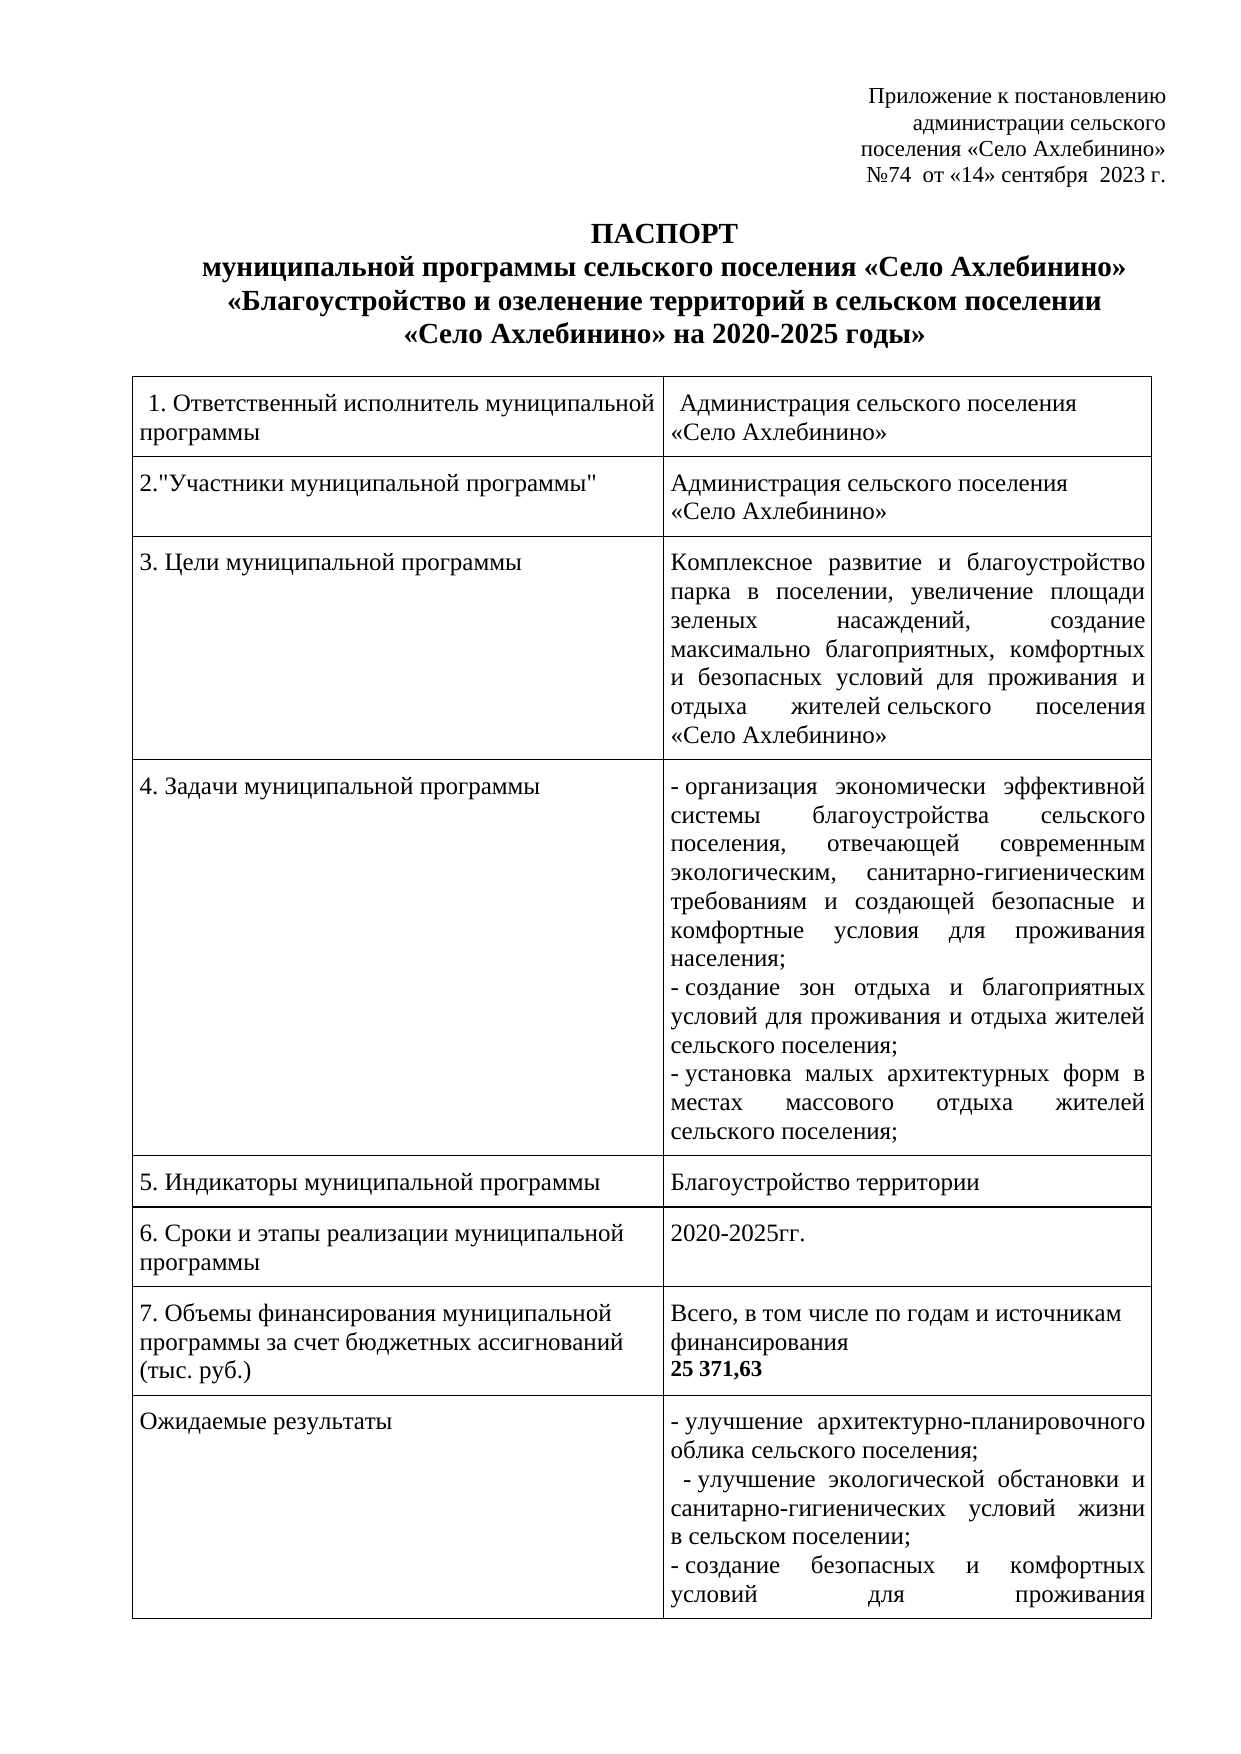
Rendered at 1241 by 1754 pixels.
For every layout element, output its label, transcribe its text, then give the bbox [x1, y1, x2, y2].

table_cell Комплексное развитие и благоустройство парка в поселении, увеличение площади зеленых насаждений, создание максимально благоприятных, комфортных и безопасных условий для проживания и отдыха жителей сельского поселения «Село Ахлебинино» [664, 537, 1151, 759]
text администрации сельского [546, 109, 1166, 135]
table_cell 3. Цели муниципальной программы [133, 537, 663, 759]
text поселения «Село Ахлебинино» [546, 135, 1166, 161]
table_header Администрация сельского поселения «Село Ахлебинино» [664, 377, 1151, 456]
text №74 от «14» сентября 2023 г. [546, 161, 1166, 188]
table_cell 6. Сроки и этапы реализации муниципальной программы [133, 1208, 663, 1286]
table_cell Благоустройство территории [664, 1156, 1151, 1206]
table_header 1. Ответственный исполнитель муниципальной программы [133, 377, 663, 456]
table_cell 4. Задачи муниципальной программы [133, 760, 663, 1155]
text «Благоустройство и озеленение территорий в сельском поселении [162, 283, 1166, 316]
text Приложение к постановлению [162, 82, 1166, 109]
text ПАСПОРТ [162, 216, 1166, 249]
table_cell 2."Участники муниципальной программы" [133, 457, 663, 536]
table_cell 5. Индикаторы муниципальной программы [133, 1156, 663, 1206]
text «Село Ахлебинино» на 2020-2025 годы» [162, 316, 1166, 350]
table_cell Администрация сельского поселения «Село Ахлебинино» [664, 457, 1151, 536]
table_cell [133, 1396, 663, 1618]
text муниципальной программы сельского поселения «Село Ахлебинино» [162, 249, 1166, 283]
table_cell 7. Объемы финансирования муниципальной программы за счет бюджетных ассигнований (тыс. руб.) [133, 1287, 663, 1395]
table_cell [664, 1396, 1151, 1618]
table_cell - организация экономически эффективной системы благоустройства сельского поселения, отвечающей современным экологическим, санитарно-гигиеническим требованиям и создающей безопасные и комфортные условия для проживания населения; - создание зон отдыха и благоприятных условий для проживания и отдыха жителей сельского поселения; - установка малых архитектурных форм в местах массового отдыха жителей сельского поселения; [664, 760, 1151, 1155]
table_cell Всего, в том числе по годам и источникам финансирования 25 371,63 [664, 1287, 1151, 1395]
table_cell 2020-2025гг. [664, 1208, 1151, 1286]
